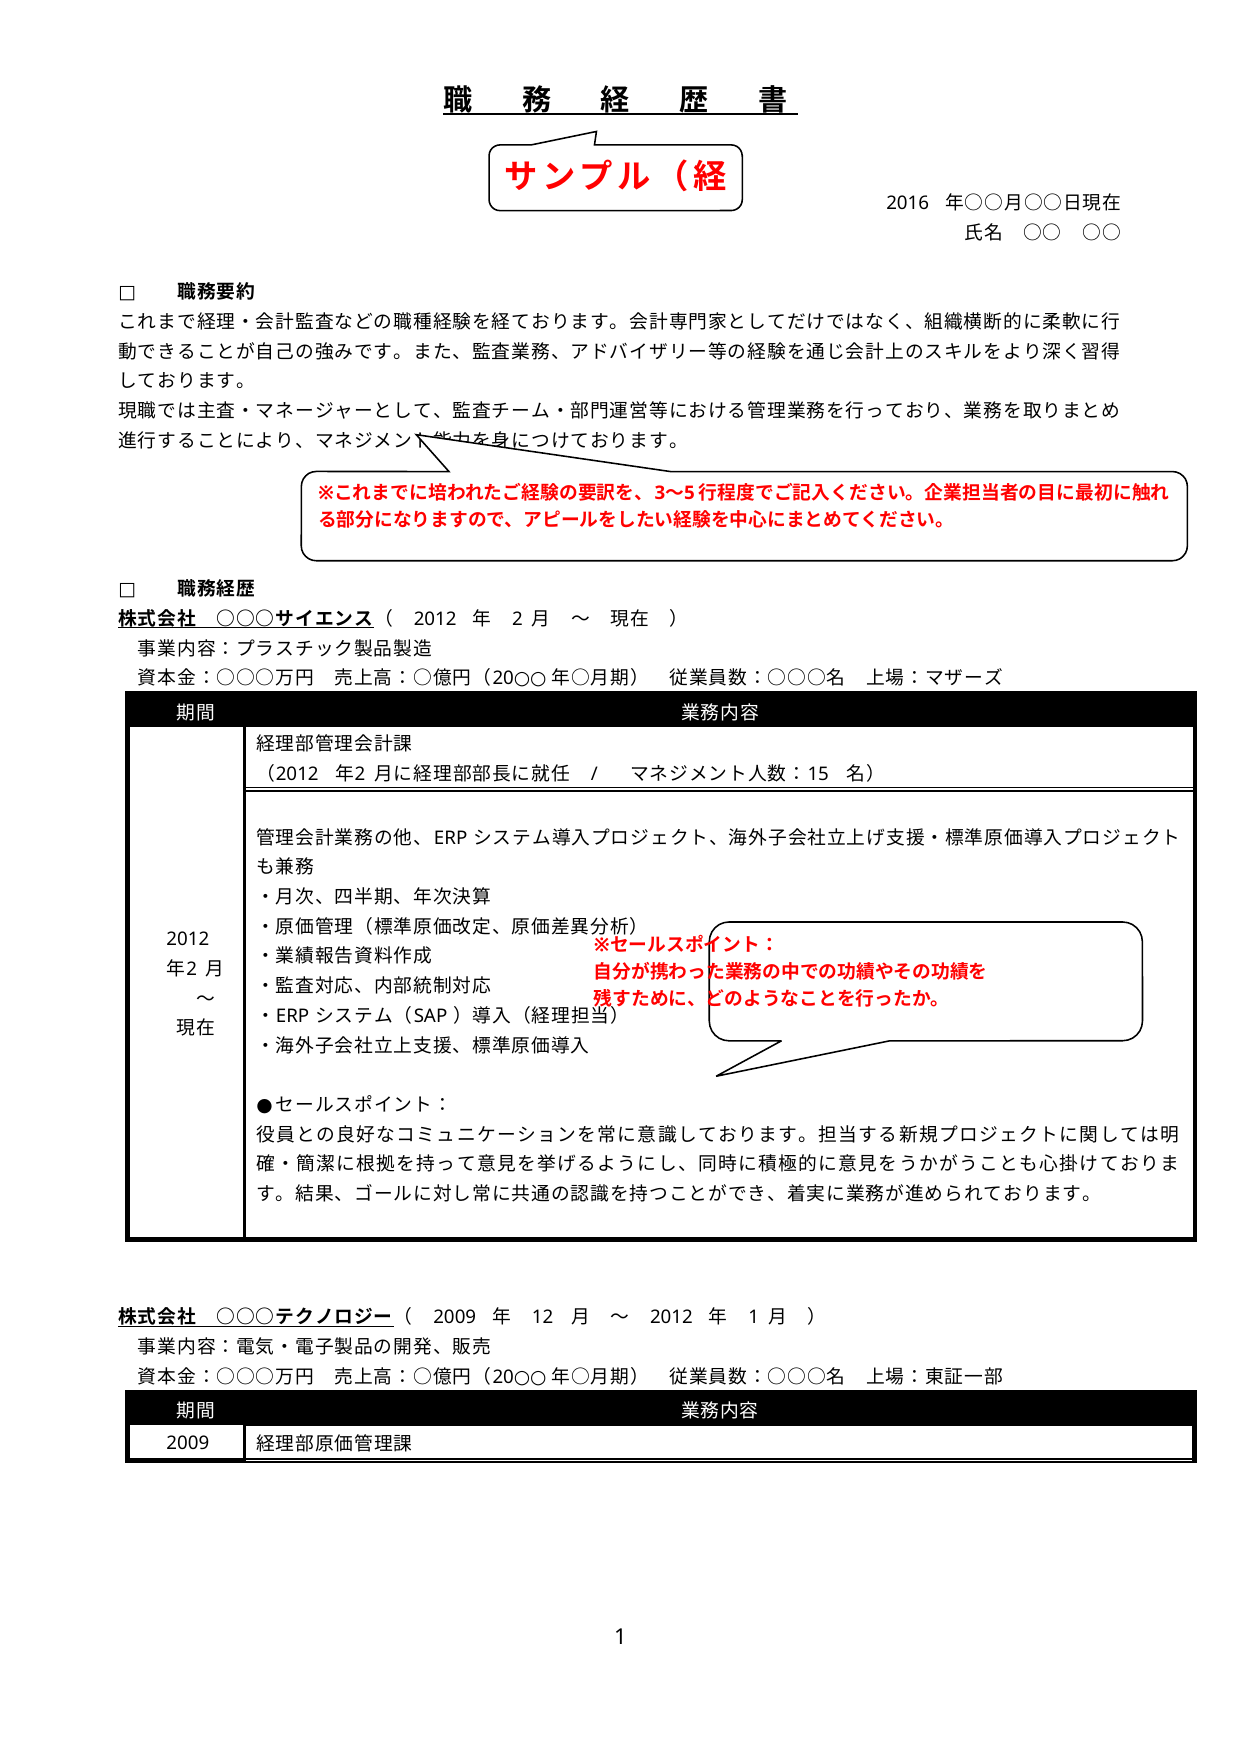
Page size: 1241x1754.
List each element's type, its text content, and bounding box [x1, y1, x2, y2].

text 資本金：○○○万円 売上高：○億円（20○○年○月期） 従業員数：○○○名 上場：マザーズ [118, 662, 1122, 691]
text 氏名 ○○ ○○ [118, 216, 1122, 246]
table_cell 2012年2月 ～ 現在 [130, 727, 243, 1237]
text 株式会社 ○○○テクノロジー（ 2009年 12月 ～ 2012年 1月 ） [118, 1301, 1122, 1331]
list 職務経歴 [118, 573, 1122, 602]
table_cell 2009年12月 ～ 2011年1月 [130, 1425, 243, 1458]
text 現職では主査・マネージャーとして、監査チーム・部門運営等における管理業務を行っており、業務を取りまとめ進行することにより、マネジメント能力を身につけております。 [118, 394, 1122, 454]
text 資本金：○○○万円 売上高：○億円（20○○年○月期） 従業員数：○○○名 上場：東証一部 [118, 1360, 1122, 1390]
text 2016年○○月○○日現在 [118, 127, 1122, 216]
list 職務要約 [118, 276, 1122, 306]
text 事業内容：プラスチック製品製造 [118, 632, 1122, 662]
table_header 業務内容 [246, 696, 1193, 726]
text 職 務 経 歴 書 [118, 68, 1122, 127]
table_header 期間 [130, 1395, 243, 1424]
table_cell 経理部管理会計課 （2012年2月に経理部部長に就任 / マネジメント人数：15名） [246, 727, 1193, 787]
text これまで経理・会計監査などの職種経験を経ております。会計専門家としてだけではなく、組織横断的に柔軟に行動できることが自己の強みです。また、監査業務、アドバイザリー等の経験を通じ会計上のスキルをより深く習得しております。 [118, 306, 1122, 394]
table_cell 経理部原価管理課 [246, 1426, 1192, 1458]
table_header 期間 [130, 696, 243, 726]
text 株式会社 ○○○サイエンス（ 2012年 2月 ～ 現在 ） [118, 602, 1122, 632]
table_header 業務内容 [246, 1395, 1192, 1424]
table_cell 管理会計業務の他、ERPシステム導入プロジェクト、海外子会社立上げ支援・標準原価導入プロジェクトも兼務 ・月次、四半期、年次決算 ・原価管理（標準原価改定、原価差異分析） ・業績報告資料作成 ・監査対応、内部統制対応 ・ERPシステム（SAP）導入（経理担当） ・海外子会社立上支援、標準原価導入 ●セールスポイント： 役員との良好なコミュニケーションを常に意識しております。担当する新規プロジェクトに関しては明確・簡潔に根拠を持って意見を挙げるようにし、同時に積極的に意見をうかがうことも心掛けております。結果、ゴールに対し常に共通の認識を持つことができ、着実に業務が進められております。 [246, 792, 1193, 1237]
text 事業内容：電気・電子製品の開発、販売 [118, 1331, 1122, 1360]
